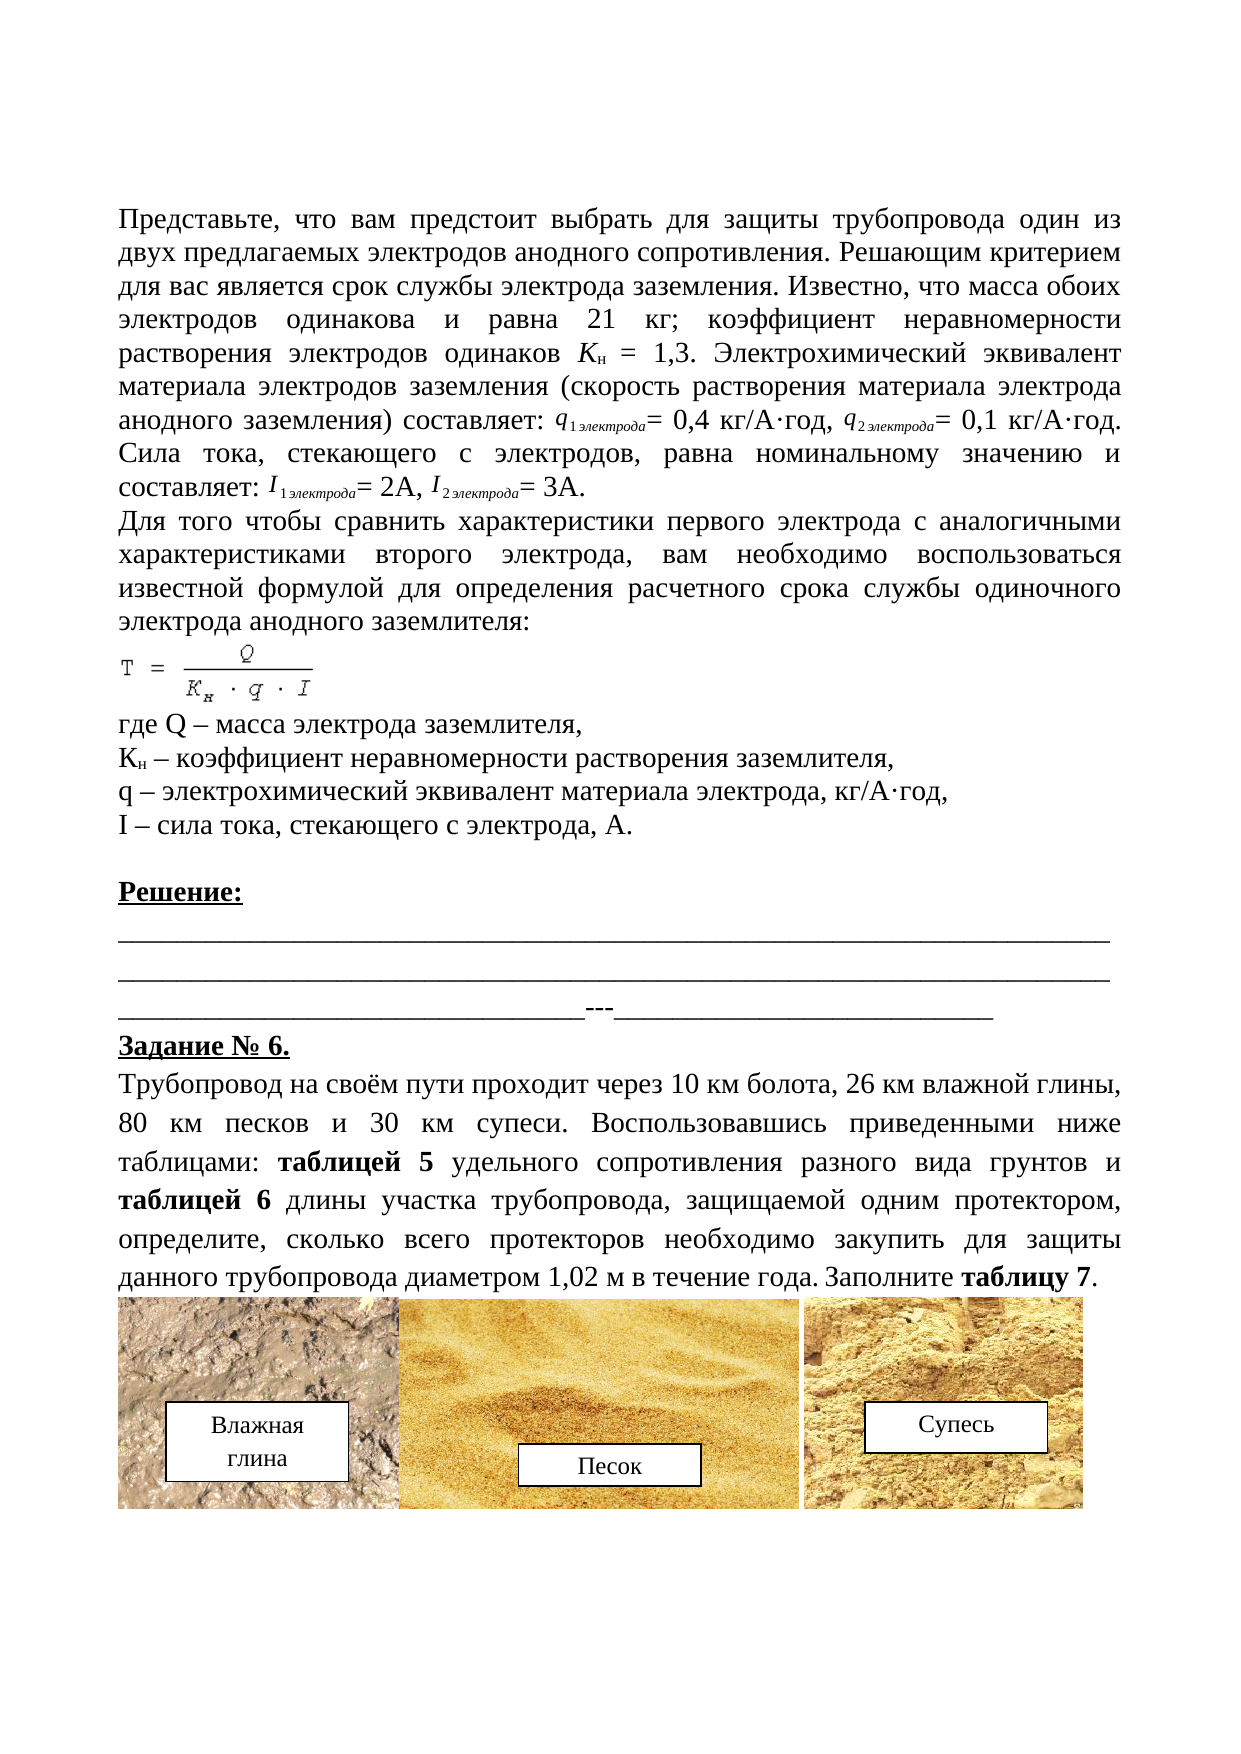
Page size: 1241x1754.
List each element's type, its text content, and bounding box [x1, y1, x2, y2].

text где Q – масса электрода заземлителя, [118, 706, 1122, 740]
text Задание № 6. [118, 1028, 1122, 1062]
picture [804, 1297, 1083, 1509]
picture [118, 1297, 799, 1509]
text q – электрохимический эквивалент материала электрода, кг/А·год, [118, 773, 1122, 807]
text Решение: ________________________________________________________________________________________________________________________________________________________________________---__________________________ [118, 874, 1122, 1023]
text Представьте, что вам предстоит выбрать для защиты трубопровода один из двух предлагаемых электродов анодного сопротивления. Решающим критерием для вас является срок службы электрода заземления. Известно, что масса обоих электродов одинакова и равна 21 кг; коэффициент неравномерности растворения электродов одинаков Kн = 1,3. Электрохимический эквивалент материала электродов заземления (скорость растворения материала электрода анодного заземления) составляет: = 0,4 кг/А·год, = 0,1 кг/А·год. Сила тока, стекающего с электродов, равна номинальному значению и составляет: = 2А, = 3А. [118, 201, 1122, 503]
text Для того чтобы сравнить характеристики первого электрода с аналогичными характеристиками второго электрода, вам необходимо воспользоваться известной формулой для определения расчетного срока службы одиночного электрода анодного заземлителя: [118, 503, 1122, 637]
text Трубопровод на своём пути проходит через 10 км болота, 26 км влажной глины, 80 км песков и 30 км супеси. Воспользовавшись приведенными ниже таблицами: таблицей 5 удельного сопротивления разного вида грунтов и таблицей 6 длины участка трубопровода, защищаемой одним протектором, определите, сколько всего протекторов необходимо закупить для защиты данного трубопровода диаметром 1,02 м в течение года. Заполните таблицу 7. [118, 1067, 1122, 1293]
text Кн – коэффициент неравномерности растворения заземлителя, [118, 740, 1122, 773]
text I – сила тока, стекающего с электрода, А. [118, 807, 1122, 840]
picture [118, 636, 318, 707]
